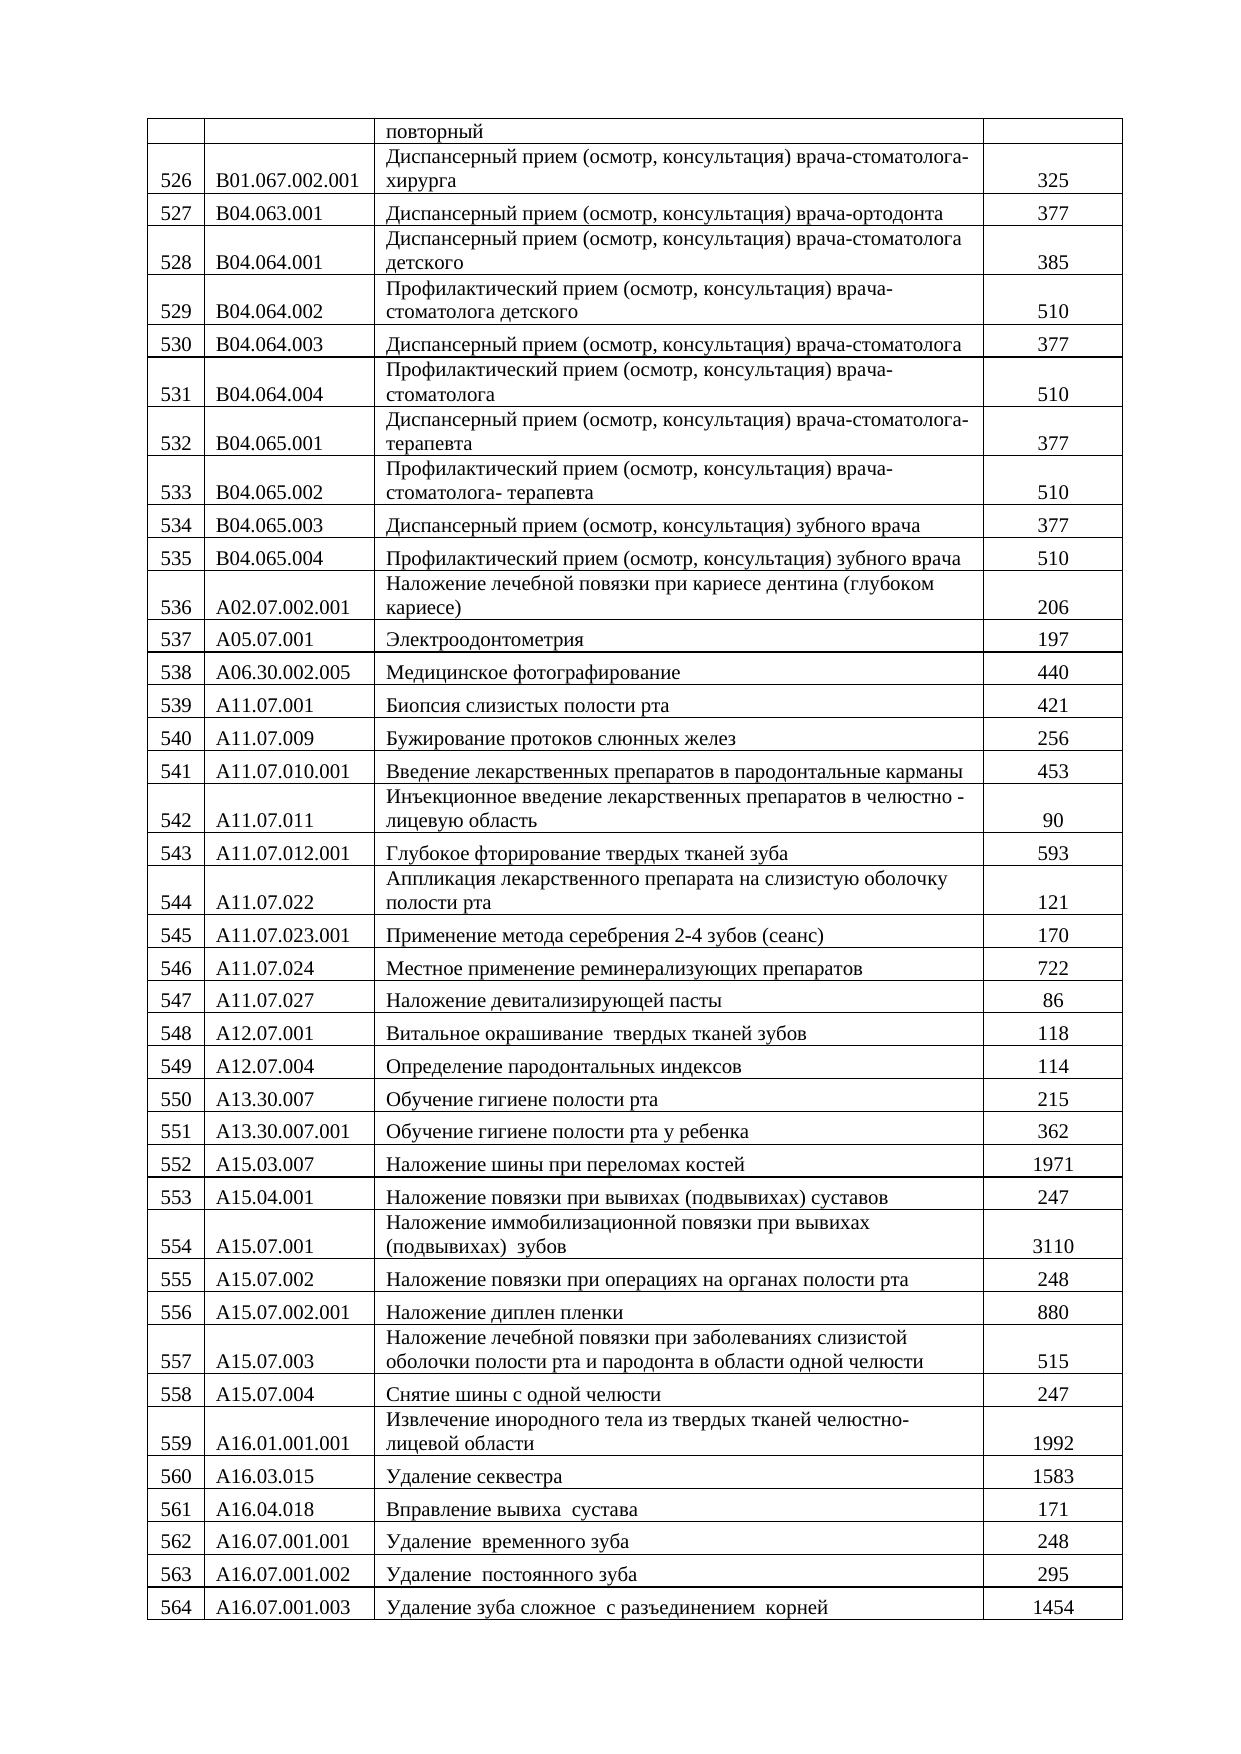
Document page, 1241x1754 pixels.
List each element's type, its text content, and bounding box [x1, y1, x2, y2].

table_cell Наложение лечебной повязки при заболеваниях слизистой оболочки полости рта и пародонта в области одной челюсти [375, 1325, 983, 1373]
table_cell Наложение девитализирующей пасты [375, 981, 983, 1012]
table_cell 547 [148, 981, 204, 1012]
table_cell Профилактический прием (осмотр, консультация) врача-стоматолога детского [375, 275, 983, 323]
table_cell A15.03.007 [205, 1145, 374, 1176]
table_cell 532 [148, 407, 204, 455]
table_cell 536 [148, 571, 204, 619]
table_cell 362 [984, 1112, 1122, 1143]
table_cell A15.07.002 [205, 1259, 374, 1291]
table_cell Профилактический прием (осмотр, консультация) врача-стоматолога- терапевта [375, 456, 983, 504]
table_cell 377 [984, 194, 1122, 225]
table_cell 377 [984, 325, 1122, 356]
table_cell 531 [148, 358, 204, 406]
table_cell 553 [148, 1178, 204, 1209]
table_cell Диспансерный прием (осмотр, консультация) врача-стоматолога [375, 325, 983, 356]
table_cell 542 [148, 784, 204, 832]
table_cell A11.07.023.001 [205, 915, 374, 947]
table_cell A02.07.002.001 [205, 571, 374, 619]
table_cell B04.065.002 [205, 456, 374, 504]
table_cell 564 [148, 1588, 204, 1619]
table_cell A16.01.001.001 [205, 1407, 374, 1455]
table_cell 118 [984, 1013, 1122, 1045]
table_cell Удаление секвестра [375, 1456, 983, 1488]
table_cell Электроодонтометрия [375, 620, 983, 651]
table_cell 560 [148, 1456, 204, 1488]
table_cell 530 [148, 325, 204, 356]
table_cell A13.30.007 [205, 1079, 374, 1111]
table_cell 533 [148, 456, 204, 504]
table_cell A16.07.001.003 [205, 1588, 374, 1619]
table_cell 510 [984, 456, 1122, 504]
table_cell B04.065.004 [205, 538, 374, 569]
table_cell 593 [984, 833, 1122, 865]
table_cell Снятие шины с одной челюсти [375, 1374, 983, 1406]
table_cell 206 [984, 571, 1122, 619]
table_cell Наложение шины при переломах костей [375, 1145, 983, 1176]
table_cell 880 [984, 1292, 1122, 1324]
table_cell Определение пародонтальных индексов [375, 1046, 983, 1078]
table_cell 527 [148, 194, 204, 225]
table_cell 440 [984, 653, 1122, 684]
table_cell A12.07.001 [205, 1013, 374, 1045]
table_cell 3110 [984, 1210, 1122, 1258]
table_cell 377 [984, 407, 1122, 455]
table_cell A11.07.027 [205, 981, 374, 1012]
table_cell 537 [148, 620, 204, 651]
table_cell 534 [148, 505, 204, 537]
table_cell 529 [148, 275, 204, 323]
table_cell A11.07.011 [205, 784, 374, 832]
table_cell B01.067.002 [205, 119, 374, 143]
table_cell 247 [984, 1374, 1122, 1406]
table_cell 540 [148, 718, 204, 750]
table_cell 543 [148, 833, 204, 865]
table_cell 554 [148, 1210, 204, 1258]
table_cell 557 [148, 1325, 204, 1373]
table_cell 510 [984, 358, 1122, 406]
table_cell A15.07.001 [205, 1210, 374, 1258]
table_cell Диспансерный прием (осмотр, консультация) врача-стоматолога-хирурга [375, 144, 983, 192]
table_cell 562 [148, 1522, 204, 1553]
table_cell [375, 119, 983, 143]
table_cell 248 [984, 1522, 1122, 1553]
table_cell 215 [984, 1079, 1122, 1111]
table_cell Аппликация лекарственного препарата на слизистую оболочку полости рта [375, 866, 983, 914]
table_cell B04.064.004 [205, 358, 374, 406]
table_cell B04.064.003 [205, 325, 374, 356]
table_cell Диспансерный прием (осмотр, консультация) зубного врача [375, 505, 983, 537]
table_cell Удаление временного зуба [375, 1522, 983, 1553]
table_cell A15.07.003 [205, 1325, 374, 1373]
table_cell Удаление зуба сложное с разъединением корней [375, 1588, 983, 1619]
table_cell Извлечение инородного тела из твердых тканей челюстно-лицевой области [375, 1407, 983, 1455]
table_cell 539 [148, 685, 204, 717]
table_cell 722 [984, 948, 1122, 979]
table_cell Диспансерный прием (осмотр, консультация) врача-стоматолога детского [375, 226, 983, 274]
table_cell 86 [984, 981, 1122, 1012]
table_cell 558 [148, 1374, 204, 1406]
table_cell A06.30.002.005 [205, 653, 374, 684]
table_cell Наложение повязки при операциях на органах полости рта [375, 1259, 983, 1291]
table_cell 197 [984, 620, 1122, 651]
table_cell 121 [984, 866, 1122, 914]
table_cell B04.065.001 [205, 407, 374, 455]
table_cell 544 [148, 866, 204, 914]
table_cell A15.07.004 [205, 1374, 374, 1406]
table_cell 538 [148, 653, 204, 684]
table_cell 325 [984, 144, 1122, 192]
table_cell Диспансерный прием (осмотр, консультация) врача-стоматолога-терапевта [375, 407, 983, 455]
table_cell A16.07.001.001 [205, 1522, 374, 1553]
table_cell A16.03.015 [205, 1456, 374, 1488]
table_cell 551 [148, 1112, 204, 1143]
table_cell Обучение гигиене полости рта [375, 1079, 983, 1111]
table_cell 559 [148, 1407, 204, 1455]
table_cell 550 [148, 1079, 204, 1111]
table_cell Витальное окрашивание твердых тканей зубов [375, 1013, 983, 1045]
table_cell B04.064.002 [205, 275, 374, 323]
table_cell Бужирование протоков слюнных желез [375, 718, 983, 750]
table_cell 525 [148, 119, 204, 143]
table_cell Медицинское фотографирование [375, 653, 983, 684]
table_cell Профилактический прием (осмотр, консультация) врача-стоматолога [375, 358, 983, 406]
table_cell A11.07.009 [205, 718, 374, 750]
table_cell 171 [984, 1489, 1122, 1521]
table_cell 510 [984, 275, 1122, 323]
table_cell 170 [984, 915, 1122, 947]
table_cell Биопсия слизистых полости рта [375, 685, 983, 717]
table_cell A16.07.001.002 [205, 1555, 374, 1586]
table_cell 377 [984, 505, 1122, 537]
table_cell 421 [984, 685, 1122, 717]
table_cell Наложение диплен пленки [375, 1292, 983, 1324]
table_cell 114 [984, 1046, 1122, 1078]
table_cell A13.30.007.001 [205, 1112, 374, 1143]
table_cell Глубокое фторирование твердых тканей зуба [375, 833, 983, 865]
table_cell 385 [984, 226, 1122, 274]
table_cell Наложение иммобилизационной повязки при вывихах (подвывихах) зубов [375, 1210, 983, 1258]
table_cell 556 [148, 1292, 204, 1324]
table_cell B01.067.002.001 [205, 144, 374, 192]
table_cell B04.063.001 [205, 194, 374, 225]
table_cell A05.07.001 [205, 620, 374, 651]
table_cell A11.07.001 [205, 685, 374, 717]
table_cell 549 [148, 1046, 204, 1078]
table_cell 1454 [984, 1588, 1122, 1619]
table_cell A11.07.024 [205, 948, 374, 979]
table_cell 510 [984, 538, 1122, 569]
table_cell B04.064.001 [205, 226, 374, 274]
table_cell B04.065.003 [205, 505, 374, 537]
table_cell A15.04.001 [205, 1178, 374, 1209]
table_cell A11.07.010.001 [205, 751, 374, 783]
table_cell 555 [148, 1259, 204, 1291]
table_cell 295 [984, 1555, 1122, 1586]
table_cell Обучение гигиене полости рта у ребенка [375, 1112, 983, 1143]
table_cell 90 [984, 784, 1122, 832]
table_cell A12.07.004 [205, 1046, 374, 1078]
table_cell A16.04.018 [205, 1489, 374, 1521]
table_cell 563 [148, 1555, 204, 1586]
table_cell A11.07.012.001 [205, 833, 374, 865]
table_cell Диспансерный прием (осмотр, консультация) врача-ортодонта [375, 194, 983, 225]
table_cell A15.07.002.001 [205, 1292, 374, 1324]
table_cell 248 [984, 1259, 1122, 1291]
table_cell Введение лекарственных препаратов в пародонтальные карманы [375, 751, 983, 783]
table_cell 526 [148, 144, 204, 192]
table_cell 256 [984, 718, 1122, 750]
table_cell 1583 [984, 1456, 1122, 1488]
table_cell Наложение повязки при вывихах (подвывихах) суставов [375, 1178, 983, 1209]
table_cell Инъекционное введение лекарственных препаратов в челюстно - лицевую область [375, 784, 983, 832]
table_cell 535 [148, 538, 204, 569]
table_cell 1971 [984, 1145, 1122, 1176]
table_cell Наложение лечебной повязки при кариесе дентина (глубоком кариесе) [375, 571, 983, 619]
table_cell Удаление постоянного зуба [375, 1555, 983, 1586]
table_cell Вправление вывиха сустава [375, 1489, 983, 1521]
table_cell 247 [984, 1178, 1122, 1209]
table_cell 515 [984, 1325, 1122, 1373]
table_cell 282 [984, 119, 1122, 143]
table_cell A11.07.022 [205, 866, 374, 914]
table_cell 1992 [984, 1407, 1122, 1455]
table_cell 545 [148, 915, 204, 947]
table_cell 552 [148, 1145, 204, 1176]
table_cell Применение метода серебрения 2-4 зубов (сеанс) [375, 915, 983, 947]
table_cell Местное применение реминерализующих препаратов [375, 948, 983, 979]
table_cell 528 [148, 226, 204, 274]
table_cell 541 [148, 751, 204, 783]
table_cell Профилактический прием (осмотр, консультация) зубного врача [375, 538, 983, 569]
table_cell 561 [148, 1489, 204, 1521]
table_cell 546 [148, 948, 204, 979]
table_cell 453 [984, 751, 1122, 783]
table_cell 548 [148, 1013, 204, 1045]
